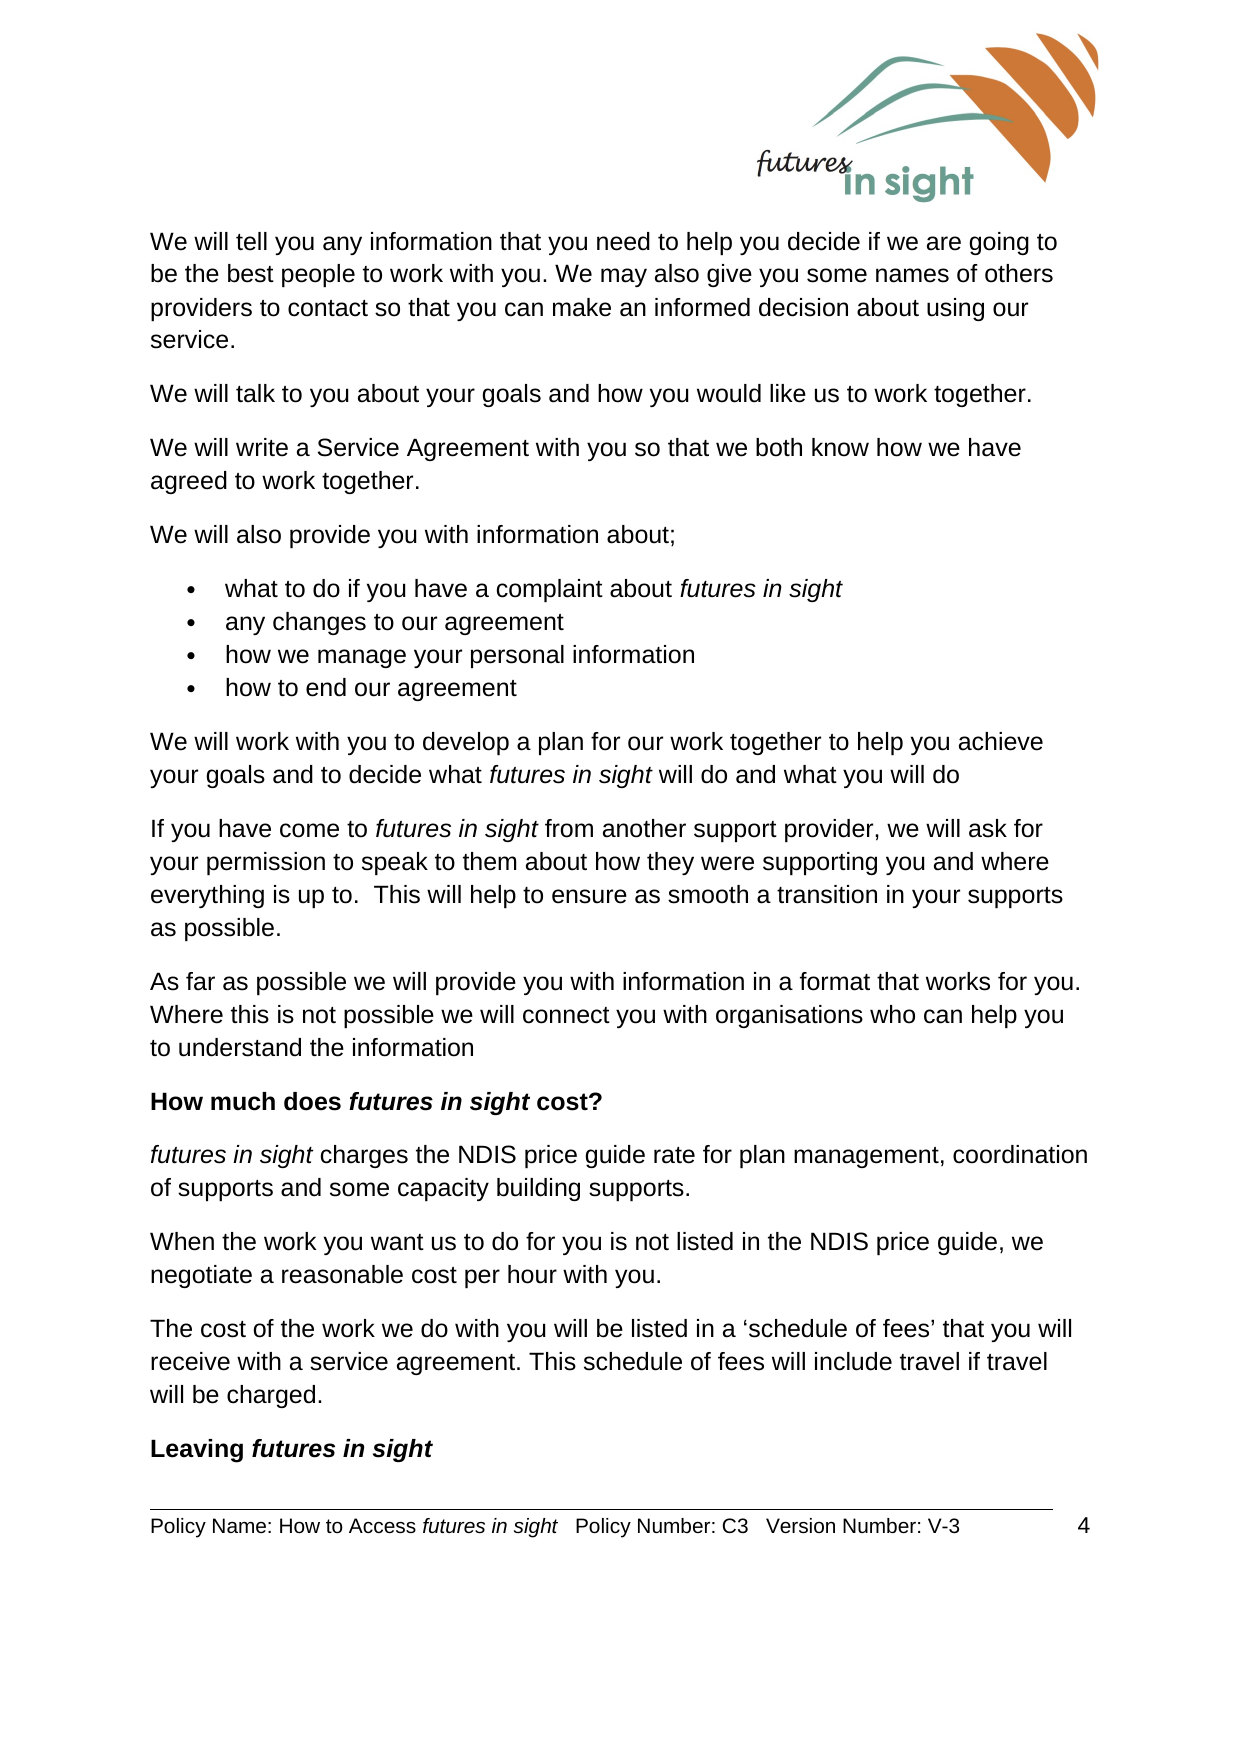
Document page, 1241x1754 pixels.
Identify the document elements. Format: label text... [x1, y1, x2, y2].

text Leaving futures in sight [150, 1434, 1090, 1463]
list how to end our agreement [187, 673, 1090, 702]
text We will also provide you with information about; [150, 520, 1090, 549]
picture [750, 20, 1105, 204]
text When the work you want us to do for you is not listed in the NDIS price guide, we negotiate a reasonable cost per hour with you. [150, 1227, 1090, 1289]
text We will tell you any information that you need to help you decide if we are going to be the best people to work with you. We may also give you some names of others providers to contact so that you can make an informed decision about using our service. [150, 226, 1090, 354]
text If you have come to futures in sight from another support provider, we will ask for your permission to speak to them about how they were supporting you and where everything is up to. This will help to ensure as smooth a transition in your supports as possible. [150, 814, 1090, 942]
text We will write a Service Agreement with you so that we both know how we have agreed to work together. [150, 433, 1090, 495]
list what to do if you have a complaint about futures in sight [187, 574, 1090, 603]
text As far as possible we will provide you with information in a format that works for you. Where this is not possible we will connect you with organisations who can help you to understand the information [150, 967, 1090, 1061]
text How much does futures in sight cost? [150, 1087, 1090, 1115]
text We will talk to you about your goals and how you would like us to work together. [150, 379, 1090, 408]
list any changes to our agreement [187, 607, 1090, 636]
text We will work with you to develop a plan for our work together to help you achieve your goals and to decide what futures in sight will do and what you will do [150, 727, 1090, 789]
text futures in sight charges the NDIS price guide rate for plan management, coordination of supports and some capacity building supports. [150, 1140, 1090, 1202]
list how we manage your personal information [187, 640, 1090, 669]
text The cost of the work we do with you will be listed in a ‘schedule of fees’ that you will receive with a service agreement. This schedule of fees will include travel if travel will be charged. [150, 1314, 1090, 1409]
